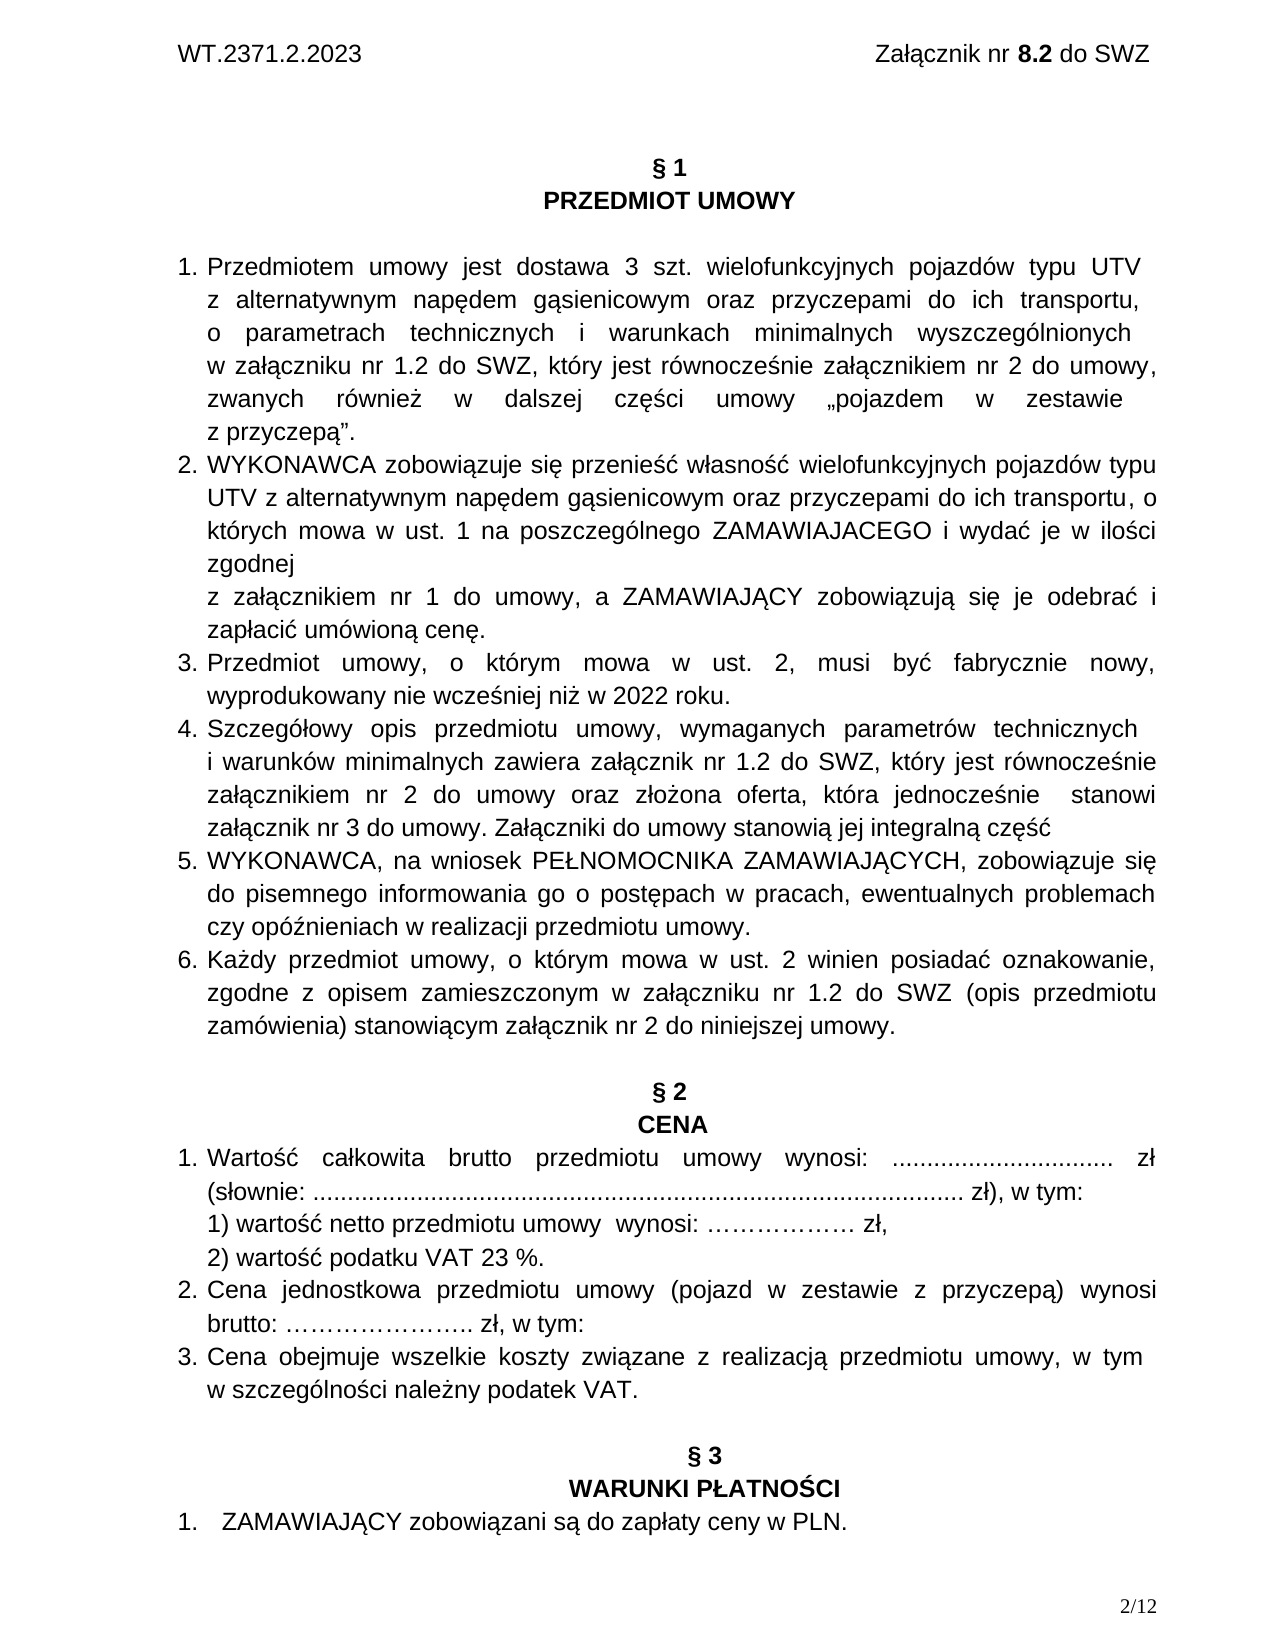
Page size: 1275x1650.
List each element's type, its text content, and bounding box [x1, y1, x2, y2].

list Cena obejmuje wszelkie koszty związane z realizacją przedmiotu umowy, w tym w szczególności należny podatek VAT. [177, 1342, 1157, 1403]
list wartość podatku VAT 23 %. [207, 1242, 1157, 1271]
text PRZEDMIOT UMOWY [182, 186, 1157, 214]
list Przedmiotem umowy jest dostawa 3 szt. wielofunkcyjnych pojazdów typu UTV z alternatywnym napędem gąsienicowym oraz przyczepami do ich transportu, o parametrach technicznych i warunkach minimalnych wyszczególnionych w załączniku nr 1.2 do SWZ, który jest równocześnie załącznikiem nr 2 do umowy, zwanych również w dalszej części umowy „pojazdem w zestawie z przyczepą”. [177, 252, 1157, 446]
list Każdy przedmiot umowy, o którym mowa w ust. 2 winien posiadać oznakowanie, zgodne z opisem zamieszczonym w załączniku nr 1.2 do SWZ (opis przedmiotu zamówienia) stanowiącym załącznik nr 2 do niniejszej umowy. [177, 945, 1157, 1040]
list Przedmiot umowy, o którym mowa w ust. 2, musi być fabrycznie nowy, wyprodukowany nie wcześniej niż w 2022 roku. [177, 648, 1157, 710]
list Szczegółowy opis przedmiotu umowy, wymaganych parametrów technicznych i warunków minimalnych zawiera załącznik nr 1.2 do SWZ, który jest równocześnie załącznikiem nr 2 do umowy oraz złożona oferta, która jednocześnie stanowi załącznik nr 3 do umowy. Załączniki do umowy stanowią jej integralną część [177, 714, 1157, 842]
list wartość netto przedmiotu umowy wynosi: ……………… zł, [207, 1209, 1157, 1238]
text § 3 [252, 1441, 1157, 1469]
text § 1 [182, 153, 1157, 182]
list WYKONAWCA, na wniosek PEŁNOMOCNIKA ZAMAWIAJĄCYCH, zobowiązuje się do pisemnego informowania go o postępach w pracach, ewentualnych problemach czy opóźnieniach w realizacji przedmiotu umowy. [177, 846, 1157, 941]
list ZAMAWIAJĄCY zobowiązani są do zapłaty ceny w PLN. [177, 1507, 1157, 1535]
list WYKONAWCA zobowiązuje się przenieść własność wielofunkcyjnych pojazdów typu UTV z alternatywnym napędem gąsienicowym oraz przyczepami do ich transportu, o których mowa w ust. 1 na poszczególnego ZAMAWIAJACEGO i wydać je w ilości zgodnej z załącznikiem nr 1 do umowy, a ZAMAWIAJĄCY zobowiązują się je odebrać i zapłacić umówioną cenę. [177, 450, 1157, 644]
text § 2 [182, 1077, 1157, 1106]
text CENA [182, 1110, 1157, 1139]
list Wartość całkowita brutto przedmiotu umowy wynosi: ................................ zł (słownie: .............................................................................................. zł), w tym: [177, 1143, 1157, 1205]
list Cena jednostkowa przedmiotu umowy (pojazd w zestawie z przyczepą) wynosi brutto: ………………….. zł, w tym: [177, 1276, 1157, 1337]
text WARUNKI PŁATNOŚCI [252, 1474, 1157, 1502]
